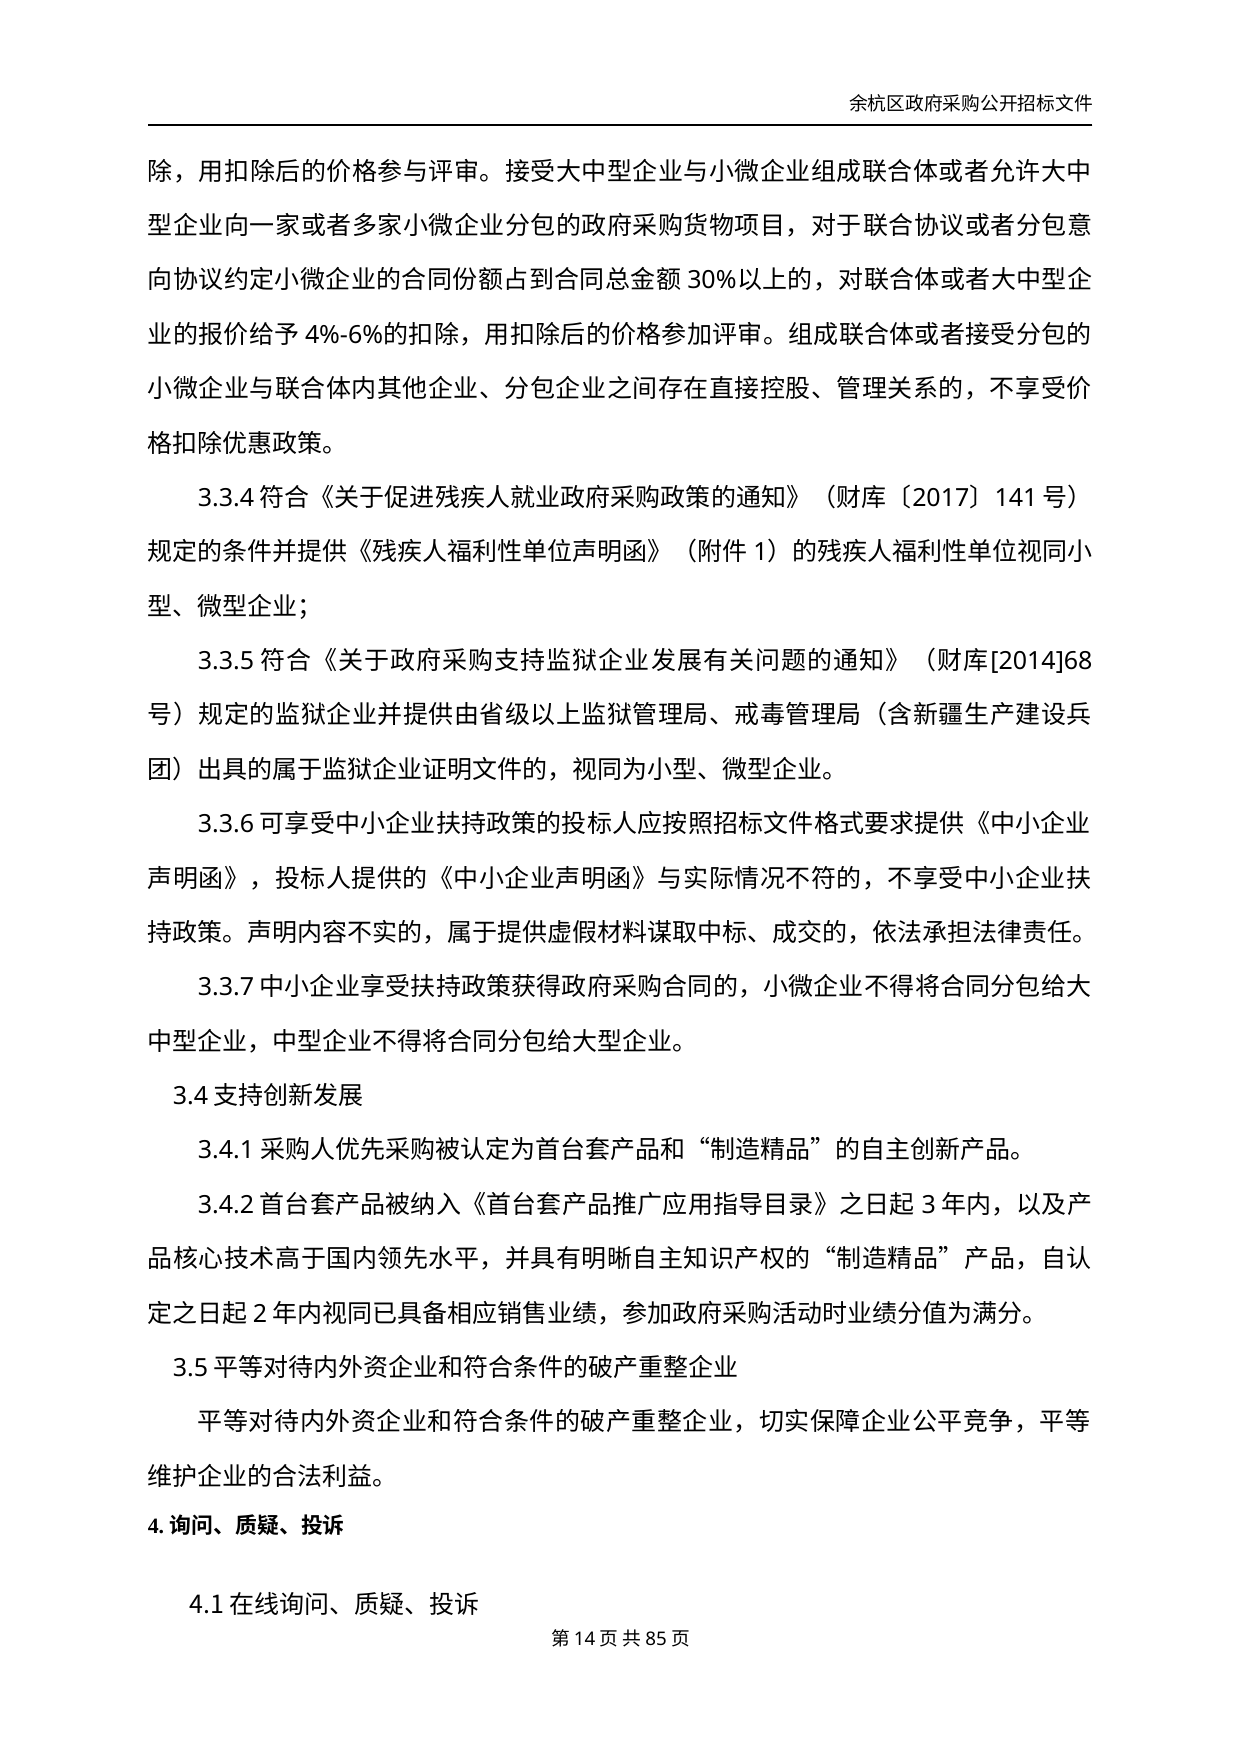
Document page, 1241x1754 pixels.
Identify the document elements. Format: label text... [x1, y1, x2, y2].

text 3.3.5符合《关于政府采购支持监狱企业发展有关问题的通知》（财库[2014]68号）规定的监狱企业并提供由省级以上监狱管理局、戒毒管理局（含新疆生产建设兵团）出具的属于监狱企业证明文件的，视同为小型、微型企业。 [148, 641, 1092, 786]
text 3.4.1 采购人优先采购被认定为首台套产品和“制造精品”的自主创新产品。 [148, 1130, 1092, 1166]
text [148, 151, 1092, 459]
text 3.3.6可享受中小企业扶持政策的投标人应按照招标文件格式要求提供《中小企业声明函》，投标人提供的《中小企业声明函》与实际情况不符的，不享受中小企业扶持政策。声明内容不实的，属于提供虚假材料谋取中标、成交的，依法承担法律责任。 [148, 804, 1092, 949]
text 4.1在线询问、质疑、投诉 [148, 1585, 1092, 1621]
text 平等对待内外资企业和符合条件的破产重整企业，切实保障企业公平竞争，平等维护企业的合法利益。 4. 询问、质疑、投诉 [148, 1402, 1092, 1540]
text 3.3.4符合《关于促进残疾人就业政府采购政策的通知》（财库〔2017〕141号）规定的条件并提供《残疾人福利性单位声明函》（附件1）的残疾人福利性单位视同小型、微型企业； [148, 477, 1092, 622]
text 3.5平等对待内外资企业和符合条件的破产重整企业 [148, 1347, 1092, 1384]
text 3.3.7中小企业享受扶持政策获得政府采购合同的，小微企业不得将合同分包给大中型企业，中型企业不得将合同分包给大型企业。 [148, 967, 1092, 1057]
text 3.4支持创新发展 [148, 1076, 1092, 1112]
text 3.4.2首台套产品被纳入《首台套产品推广应用指导目录》之日起3年内，以及产品核心技术高于国内领先水平，并具有明晰自主知识产权的“制造精品”产品，自认定之日起2年内视同已具备相应销售业绩，参加政府采购活动时业绩分值为满分。 [148, 1184, 1092, 1329]
